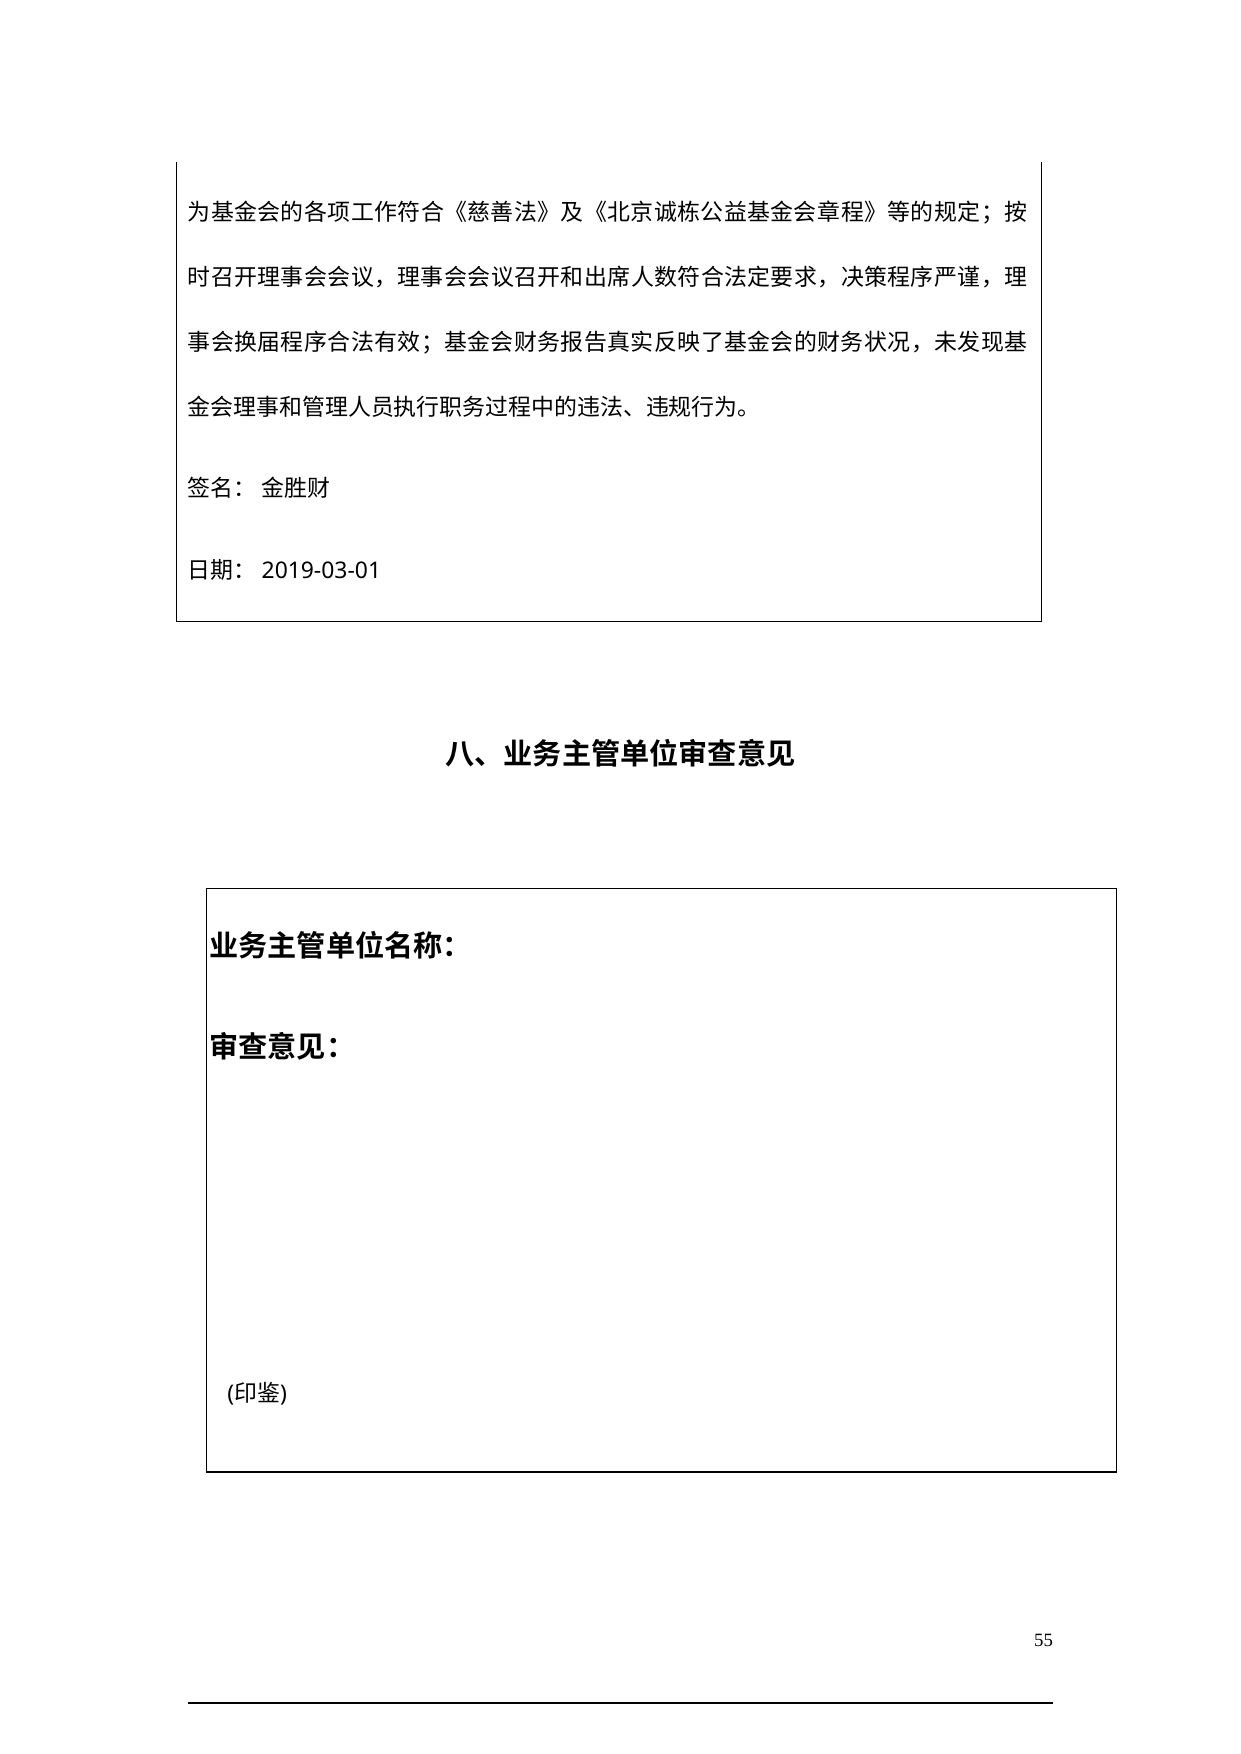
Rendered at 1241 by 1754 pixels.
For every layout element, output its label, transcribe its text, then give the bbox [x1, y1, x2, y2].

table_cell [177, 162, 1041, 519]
text 八、业务主管单位审查意见 [187, 719, 1053, 784]
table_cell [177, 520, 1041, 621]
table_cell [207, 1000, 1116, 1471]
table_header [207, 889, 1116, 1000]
